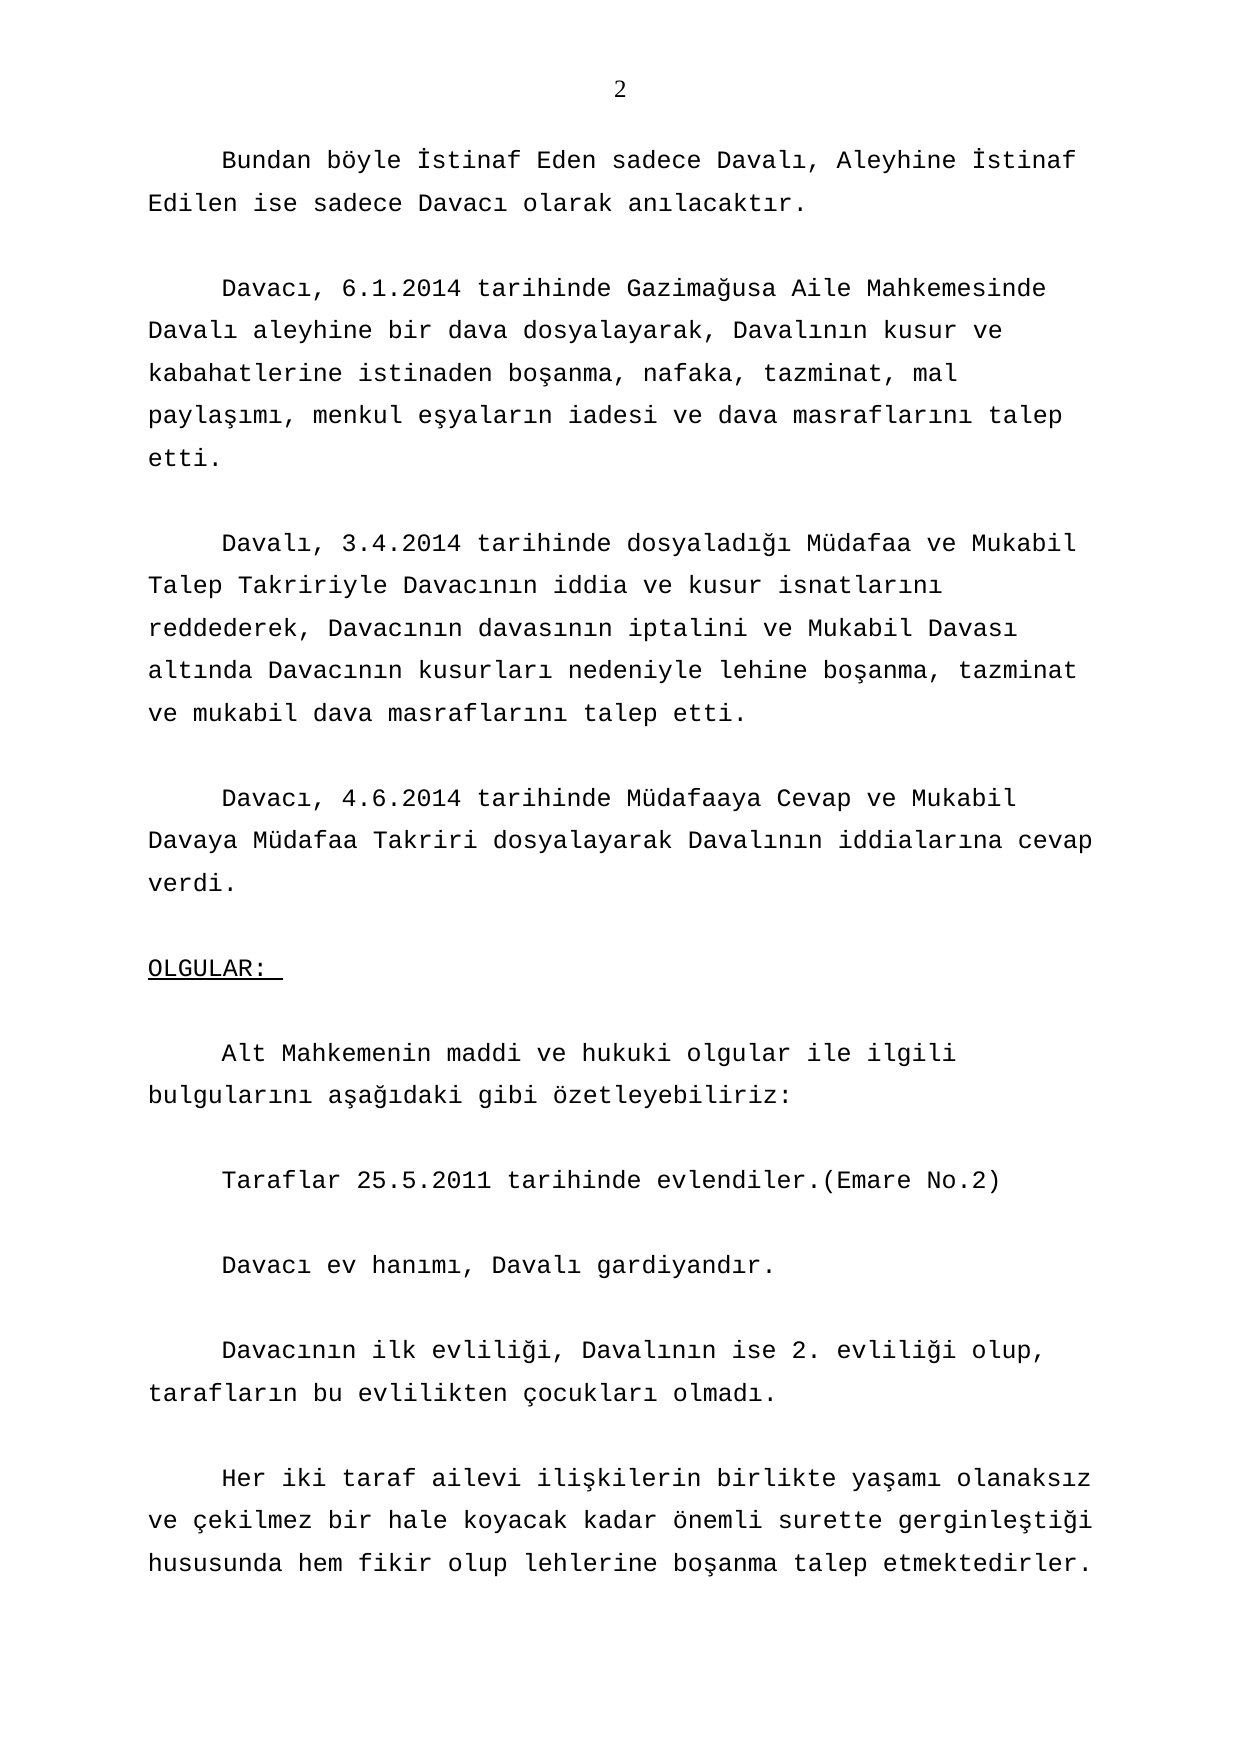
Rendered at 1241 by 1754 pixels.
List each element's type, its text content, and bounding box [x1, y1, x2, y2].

text Davacı, 4.6.2014 tarihinde Müdafaaya Cevap ve Mukabil Davaya Müdafaa Takriri dosyalayarak Davalının iddialarına cevap verdi. [148, 785, 1093, 898]
text Her iki taraf ailevi ilişkilerin birlikte yaşamı olanaksız ve çekilmez bir hale koyacak kadar önemli surette gerginleştiği hususunda hem fikir olup lehlerine boşanma talep etmektedirler. [148, 1465, 1093, 1578]
text Davalı, 3.4.2014 tarihinde dosyaladığı Müdafaa ve Mukabil Talep Takririyle Davacının iddia ve kusur isnatlarını reddederek, Davacının davasının iptalini ve Mukabil Davası altında Davacının kusurları nedeniyle lehine boşanma, tazminat ve mukabil dava masraflarını talep etti. [148, 530, 1093, 728]
text Davacının ilk evliliği, Davalının ise 2. evliliği olup, tarafların bu evlilikten çocukları olmadı. [148, 1295, 1093, 1408]
text Alt Mahkemenin maddi ve hukuki olgular ile ilgili bulgularını aşağıdaki gibi özetleyebiliriz: [148, 1040, 1093, 1111]
text OLGULAR: [148, 955, 1093, 983]
text Taraflar 25.5.2011 tarihinde evlendiler.(Emare No.2) [148, 1168, 1093, 1196]
text Davacı ev hanımı, Davalı gardiyandır. [148, 1253, 1093, 1281]
text Davacı, 6.1.2014 tarihinde Gazimağusa Aile Mahkemesinde Davalı aleyhine bir dava dosyalayarak, Davalının kusur ve kabahatlerine istinaden boşanma, nafaka, tazminat, mal paylaşımı, menkul eşyaların iadesi ve dava masraflarını talep etti. [148, 275, 1093, 473]
text Bundan böyle İstinaf Eden sadece Davalı, Aleyhine İstinaf Edilen ise sadece Davacı olarak anılacaktır. [148, 148, 1093, 218]
